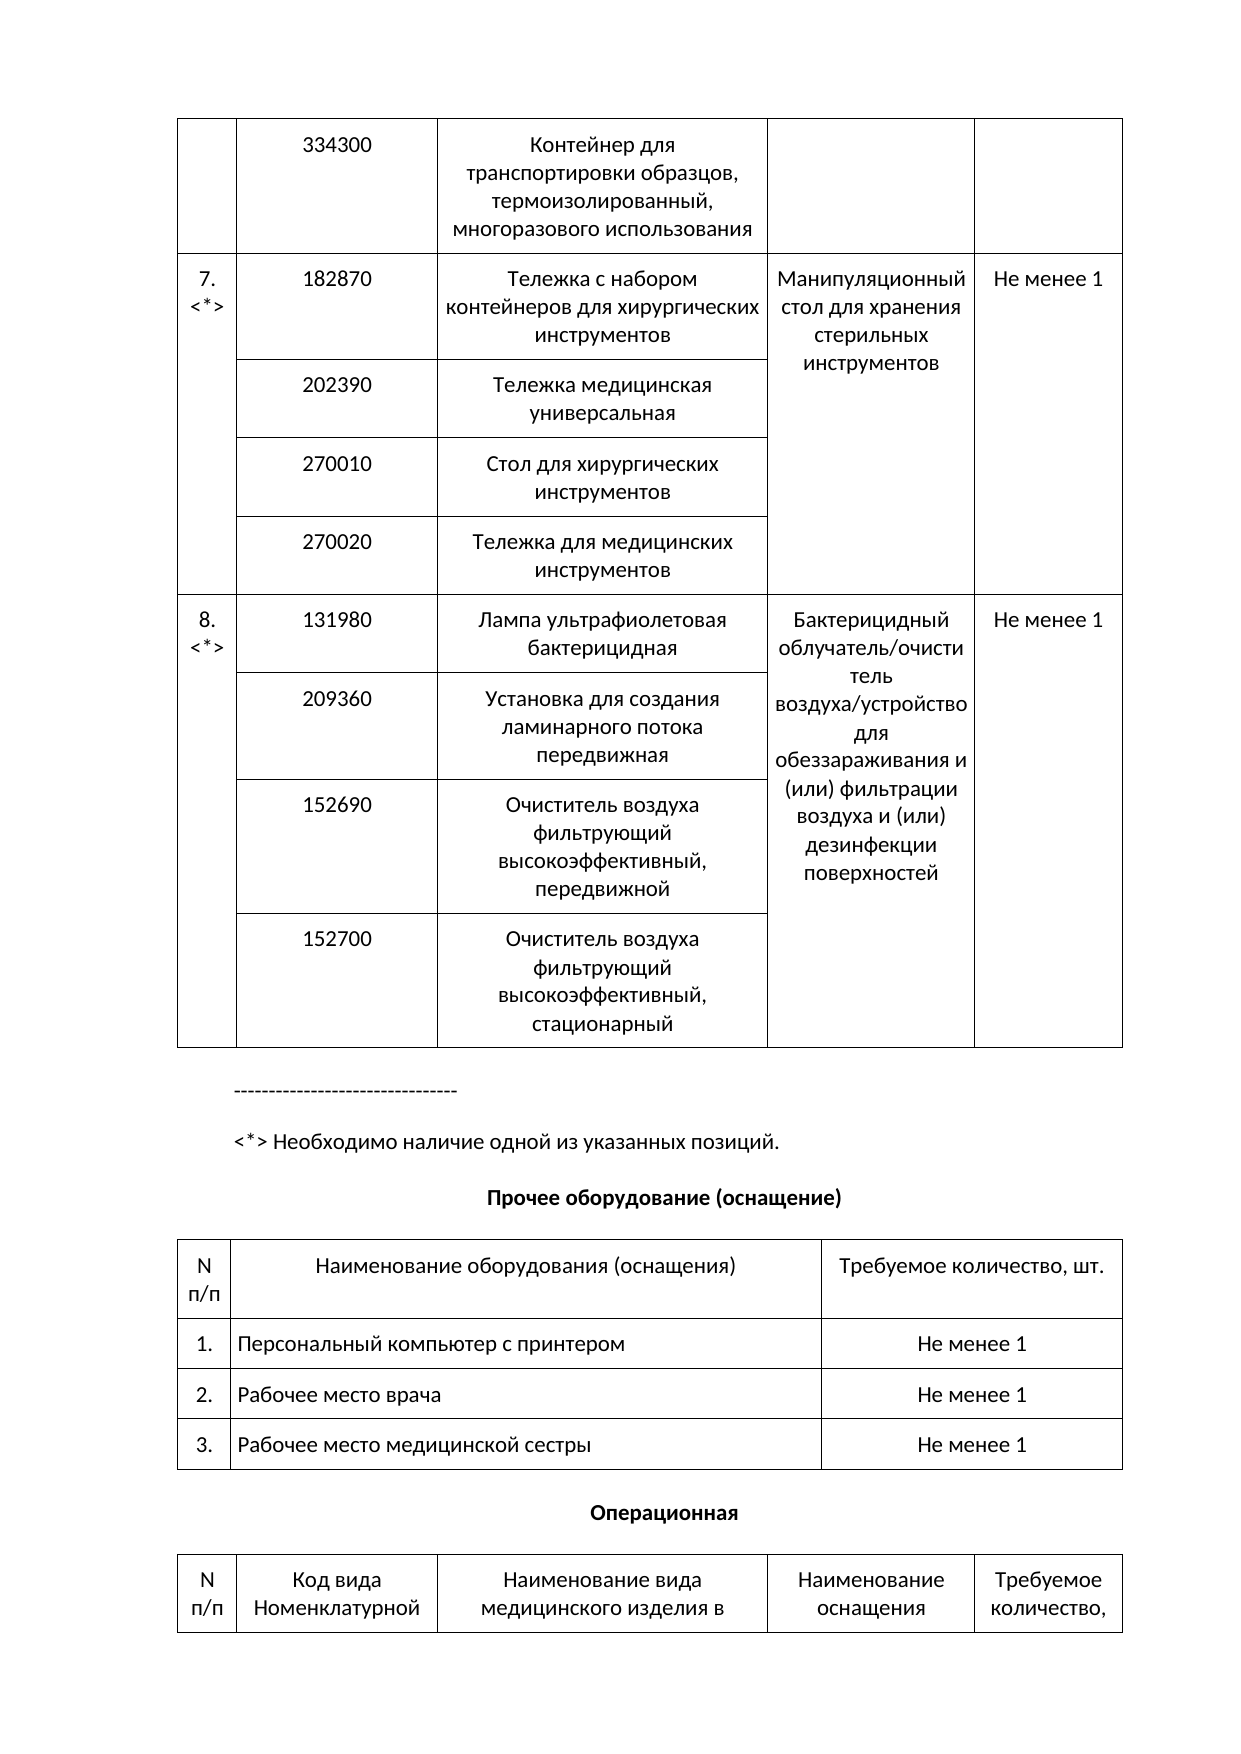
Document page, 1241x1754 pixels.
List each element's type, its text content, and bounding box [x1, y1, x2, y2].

table_cell Установка для создания ламинарного потока передвижная [438, 673, 767, 778]
table_header N п/п [178, 1240, 230, 1318]
table_header Наименование оборудования (оснащения) [231, 1240, 821, 1318]
table_cell Лампа ультрафиолетовая бактерицидная [438, 595, 767, 672]
table_cell 182870 [237, 254, 437, 359]
table_cell Не менее 1 [822, 1369, 1122, 1418]
table_cell 7. <*> [178, 254, 236, 594]
table_cell 209360 [237, 673, 437, 778]
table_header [237, 1555, 437, 1632]
table_cell Тележка с набором контейнеров для хирургических инструментов [438, 254, 767, 359]
table_cell 2. [178, 1369, 230, 1418]
table_cell Не менее 1 [975, 595, 1122, 1047]
table_cell Манипуляционный стол для хранения стерильных инструментов [768, 254, 974, 594]
table_cell 152690 [237, 780, 437, 913]
table_cell 334300 [237, 119, 437, 252]
table_header Требуемое количество, шт. [822, 1240, 1122, 1318]
table_cell 270010 [237, 438, 437, 516]
table_cell 152700 [237, 914, 437, 1047]
table_cell 202390 [237, 360, 437, 437]
title Прочее оборудование (оснащение) [177, 1183, 1152, 1211]
table_cell 1. [178, 1319, 230, 1368]
table_cell Тележка медицинская универсальная [438, 360, 767, 437]
table_cell 131980 [237, 595, 437, 672]
text <*> Необходимо наличие одной из указанных позиций. [177, 1127, 1152, 1155]
table_cell Не менее 1 [822, 1419, 1122, 1469]
table_cell 3. [178, 1419, 230, 1469]
table_cell 270020 [237, 517, 437, 594]
table_cell Стол для хирургических инструментов [438, 438, 767, 516]
title Операционная [177, 1498, 1152, 1526]
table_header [768, 1555, 974, 1632]
table_cell Очиститель воздуха фильтрующий высокоэффективный, передвижной [438, 780, 767, 913]
table_cell Тележка для медицинских инструментов [438, 517, 767, 594]
text -------------------------------- [177, 1076, 1152, 1104]
table_cell Бактерицидный облучатель/очиститель воздуха/устройство для обеззараживания и (или) фильтрации воздуха и (или) дезинфекции поверхностей [768, 595, 974, 1047]
table_cell Рабочее место врача [231, 1369, 821, 1418]
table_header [438, 1555, 767, 1632]
table_cell Очиститель воздуха фильтрующий высокоэффективный, стационарный [438, 914, 767, 1047]
table_cell Не менее 1 [822, 1319, 1122, 1368]
table_cell Контейнер для транспортировки образцов, термоизолированный, многоразового использования [438, 119, 767, 252]
table_cell Не менее 1 [975, 254, 1122, 594]
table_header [975, 1555, 1122, 1632]
table_cell Рабочее место медицинской сестры [231, 1419, 821, 1469]
table_cell Персональный компьютер с принтером [231, 1319, 821, 1368]
table_cell 8. <*> [178, 595, 236, 1047]
table_header N п/п [178, 1555, 236, 1632]
